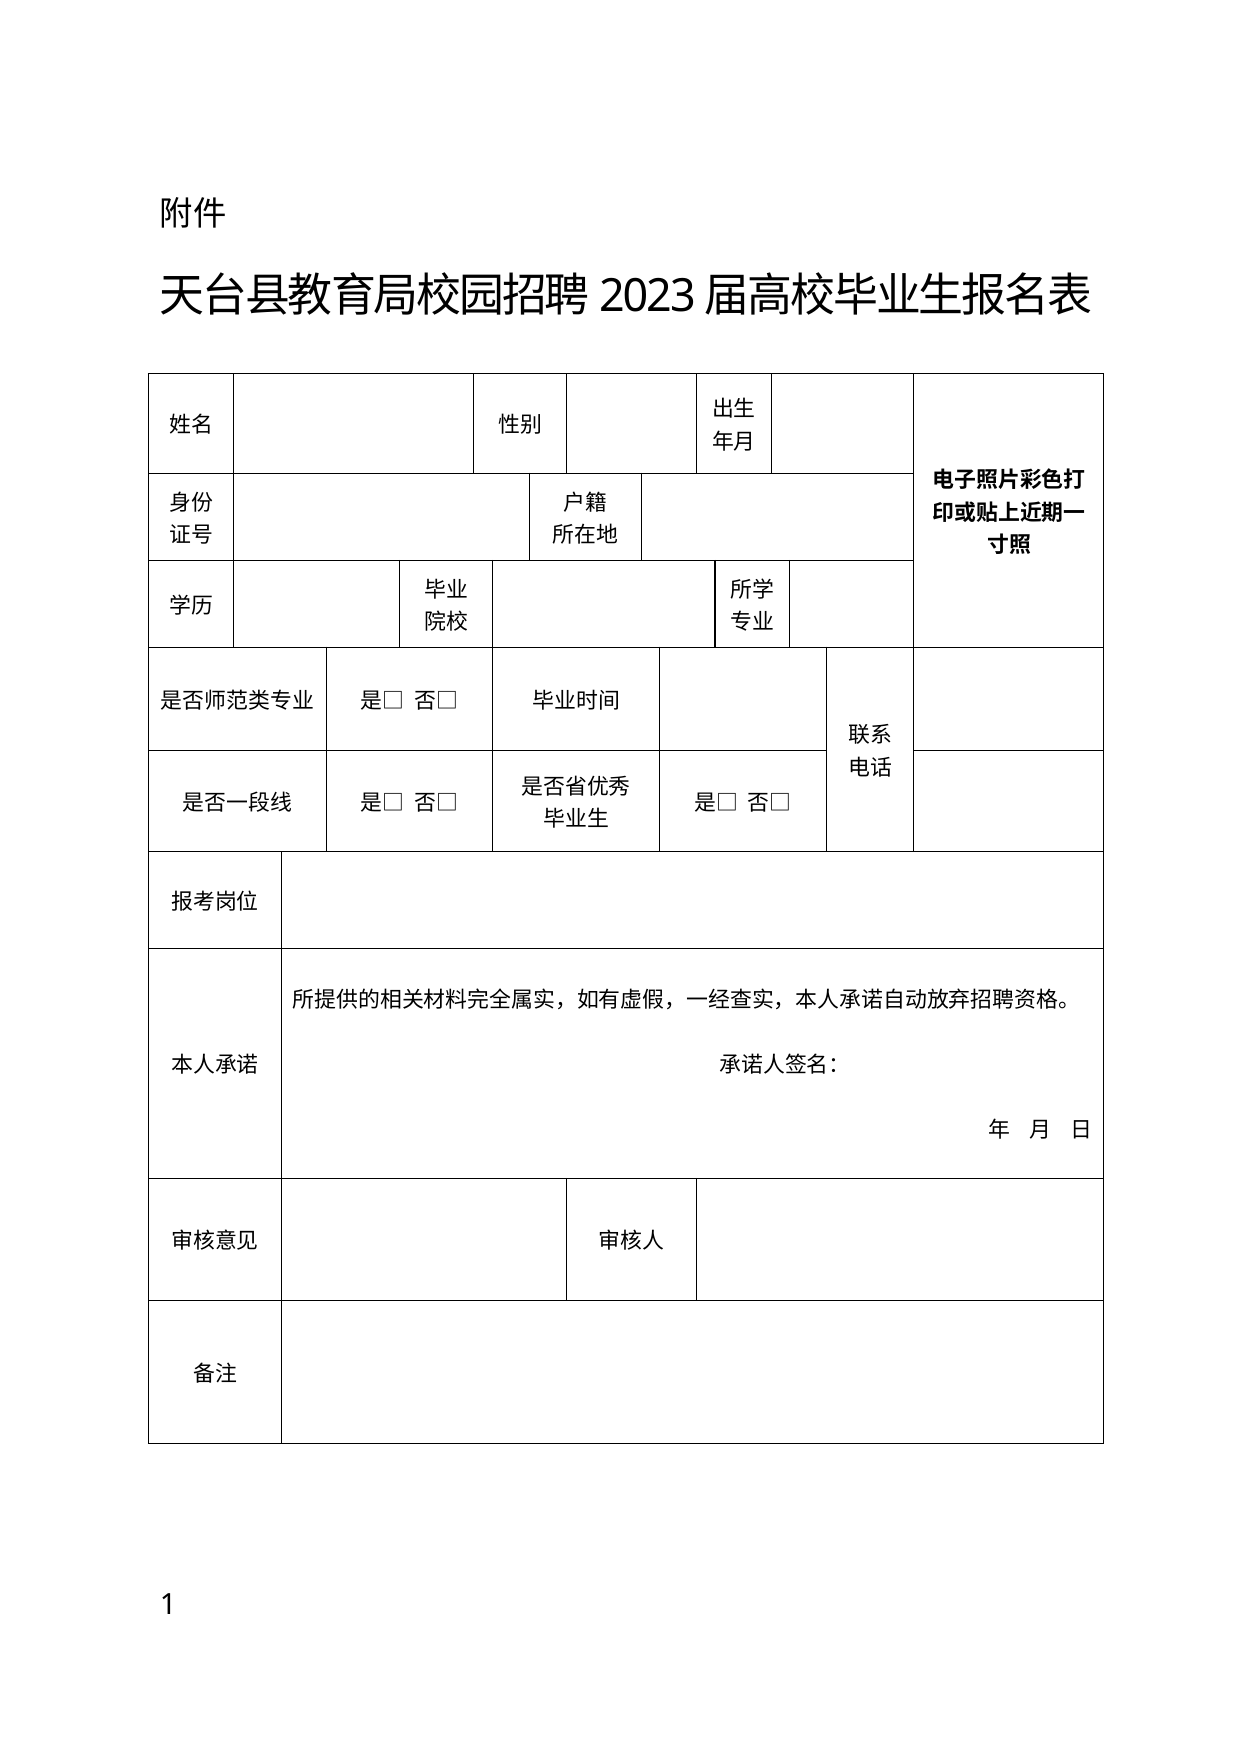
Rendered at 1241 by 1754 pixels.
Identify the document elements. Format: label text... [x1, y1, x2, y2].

table_cell 是□ 否□ [660, 751, 826, 851]
table_cell 是否省优秀 毕业生 [493, 751, 659, 851]
table_cell 审核人 [567, 1179, 696, 1299]
table_cell [282, 852, 1103, 947]
table_header [567, 374, 696, 472]
table_cell 是□ 否□ [327, 751, 492, 851]
table_cell [914, 751, 1103, 851]
table_header [772, 374, 913, 472]
table_cell [282, 1301, 1103, 1443]
table_cell 审核意见 [149, 1179, 281, 1299]
table_cell [660, 648, 826, 750]
table_header [234, 374, 473, 472]
table_header 姓名 [149, 374, 233, 472]
table_header 电子照片彩色打印或贴上近期一寸照 [914, 374, 1103, 647]
table_cell 是□ 否□ [327, 648, 492, 750]
table_cell 户籍 所在地 [530, 474, 641, 560]
text 附件 [159, 178, 1092, 243]
table_cell 身份证号 [149, 474, 233, 560]
text 天台县教育局校园招聘2023届高校毕业生报名表 [159, 243, 1092, 341]
table_cell 是否师范类专业 [149, 648, 326, 750]
table_cell [493, 561, 714, 647]
table_cell 所提供的相关材料完全属实，如有虚假，一经查实，本人承诺自动放弃招聘资格。 承诺人签名： 年 月 日 [282, 949, 1103, 1178]
table_cell [914, 648, 1103, 750]
table_cell [282, 1179, 566, 1299]
table_cell 报考岗位 [149, 852, 281, 947]
table_header 出生年月 [697, 374, 771, 472]
table_cell 所学专业 [716, 561, 789, 647]
table_cell 毕业 院校 [400, 561, 492, 647]
table_header 性别 [474, 374, 566, 472]
table_cell 备注 [149, 1301, 281, 1443]
table_cell 学历 [149, 561, 233, 647]
table_cell [697, 1179, 1103, 1299]
table_cell [234, 474, 529, 560]
table_cell 本人承诺 [149, 949, 281, 1178]
table_cell 是否一段线 [149, 751, 326, 851]
table_cell 毕业时间 [493, 648, 659, 750]
table_cell [234, 561, 399, 647]
table_cell [642, 474, 913, 560]
table_cell [790, 561, 913, 647]
table_cell 联系 电话 [827, 648, 913, 851]
